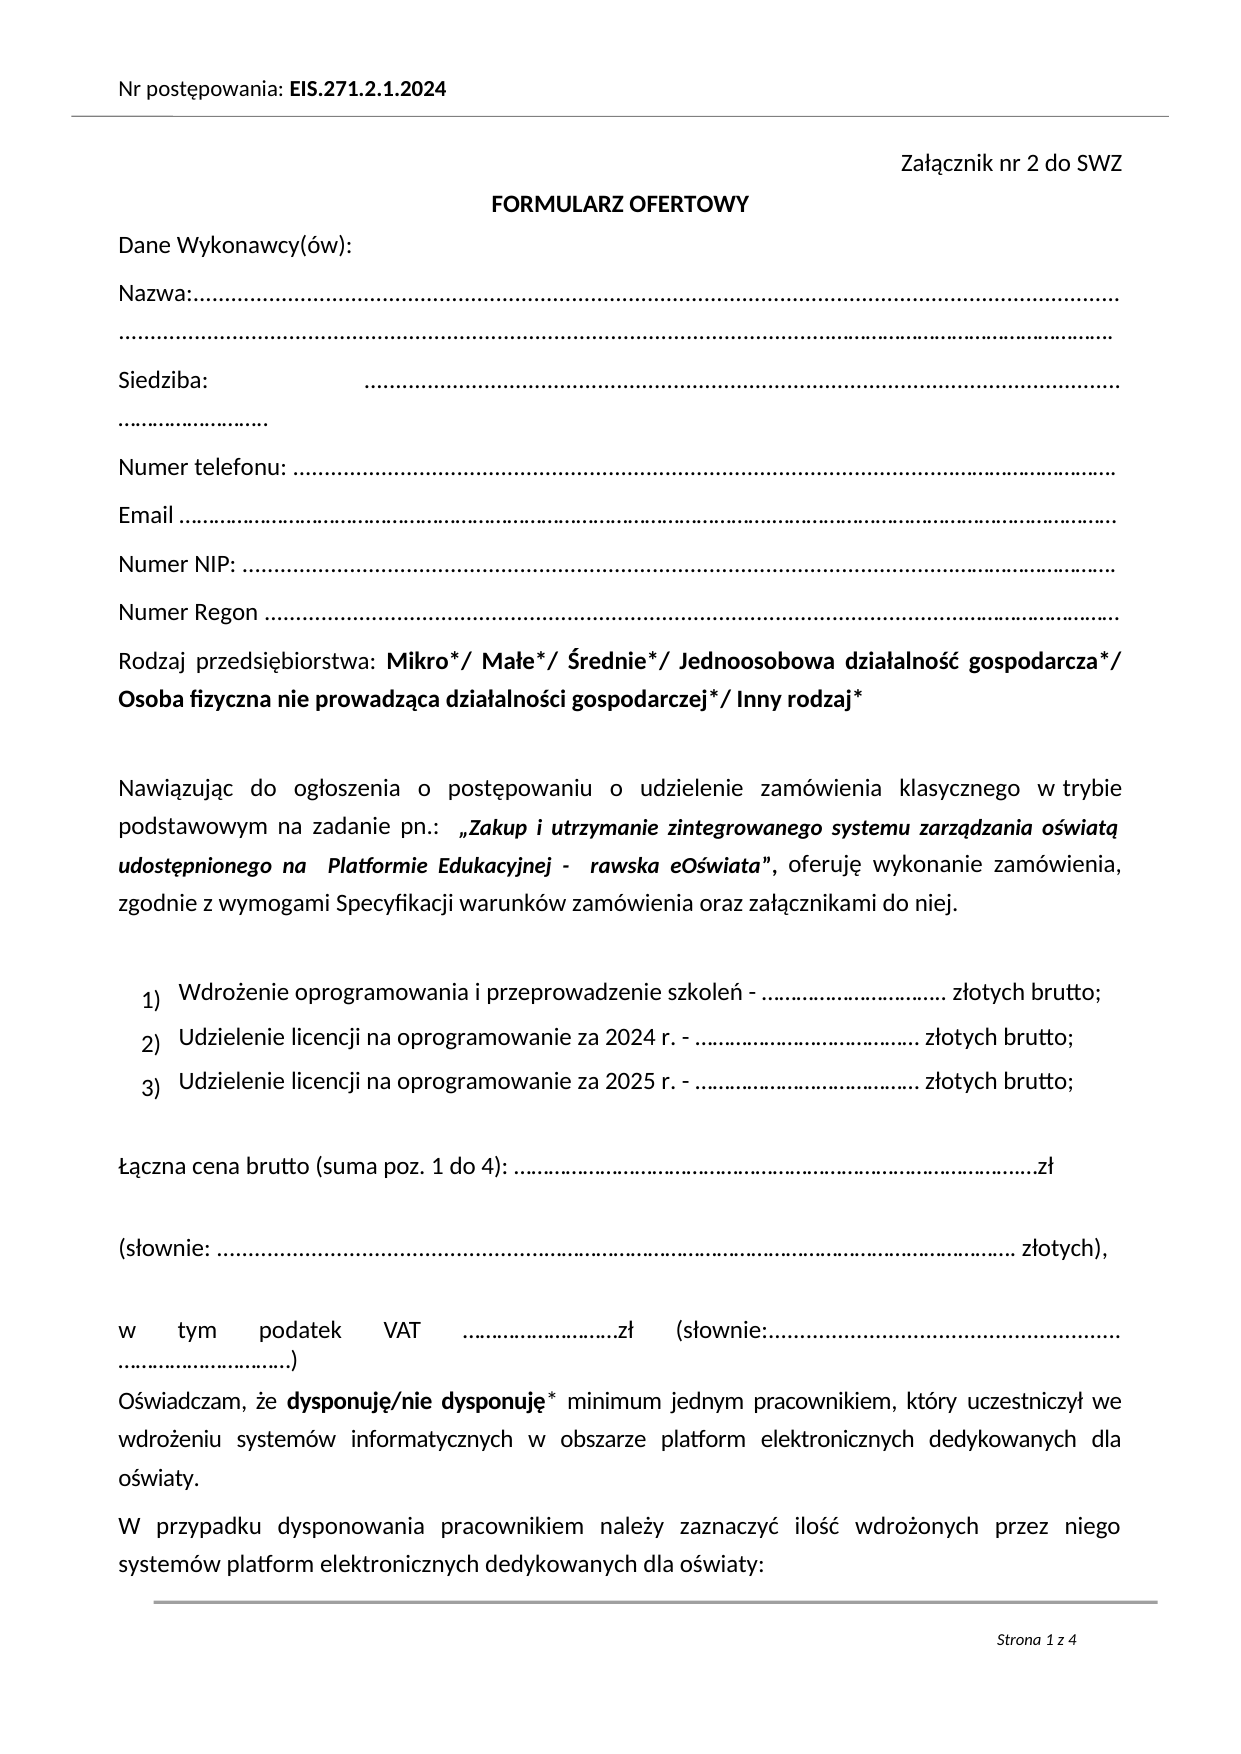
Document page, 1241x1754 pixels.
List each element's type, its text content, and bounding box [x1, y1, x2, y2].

text w tym podatek VAT ………………………zł (słownie:........................................................…………………………) [118, 1314, 1122, 1375]
text Oświadczam, że dysponuję/nie dysponuję* minimum jednym pracownikiem, który uczestniczył we wdrożeniu systemów informatycznych w obszarze platform elektronicznych dedykowanych dla oświaty. [118, 1386, 1122, 1500]
text Siedziba: ........................................................................................................................…………………….. [118, 364, 1122, 440]
text Łączna cena brutto (suma poz. 1 do 4): …………………………………………………………………………….…zł [118, 1150, 1122, 1181]
list Udzielenie licencji na oprogramowanie za 2024 r. - ………………………………… złotych brutto; [141, 1021, 1122, 1059]
text W przypadku dysponowania pracownikiem należy zaznaczyć ilość wdrożonych przez niego systemów platform elektronicznych dedykowanych dla oświaty: [118, 1510, 1122, 1587]
list Wdrożenie oprogramowania i przeprowadzenie szkoleń - ………………………….. złotych brutto; [141, 976, 1122, 1014]
text Dane Wykonawcy(ów): [118, 229, 1122, 267]
text (słownie: ....................................................………………………………………………………………………. złotych), [118, 1232, 1122, 1263]
text Email ………………………………………………………………………………………….…………………………………………………… [118, 499, 1122, 537]
list Udzielenie licencji na oprogramowanie za 2025 r. - ………………………………… złotych brutto; [141, 1065, 1122, 1103]
text FORMULARZ OFERTOWY [118, 188, 1122, 218]
text Nawiązując do ogłoszenia o postępowaniu o udzielenie zamówienia klasycznego w trybie podstawowym na zadanie pn.: „Zakup i utrzymanie zintegrowanego systemu zarządzania oświatą udostępnionego na Platformie Edukacyjnej - rawska eOświata”, oferuję wykonanie zamówienia, zgodnie z wymogami Specyfikacji warunków zamówienia oraz załącznikami do niej. [118, 772, 1122, 925]
text Numer Regon ...............................................................................................................……………………… [118, 596, 1122, 634]
text Numer NIP: .................................................................................................................………………………. [118, 548, 1122, 586]
text Załącznik nr 2 do SWZ [118, 147, 1122, 177]
text Numer telefonu: .........................................................................................................………………………. [118, 451, 1122, 489]
text Nazwa:....................................................................................................................................................................................................................................................................…………………………………………. [118, 277, 1122, 353]
text Rodzaj przedsiębiorstwa: Mikro*/ Małe*/ Średnie*/ Jednoosobowa działalność gospodarcza*/ Osoba fizyczna nie prowadząca działalności gospodarczej*/ Inny rodzaj* [118, 645, 1122, 721]
